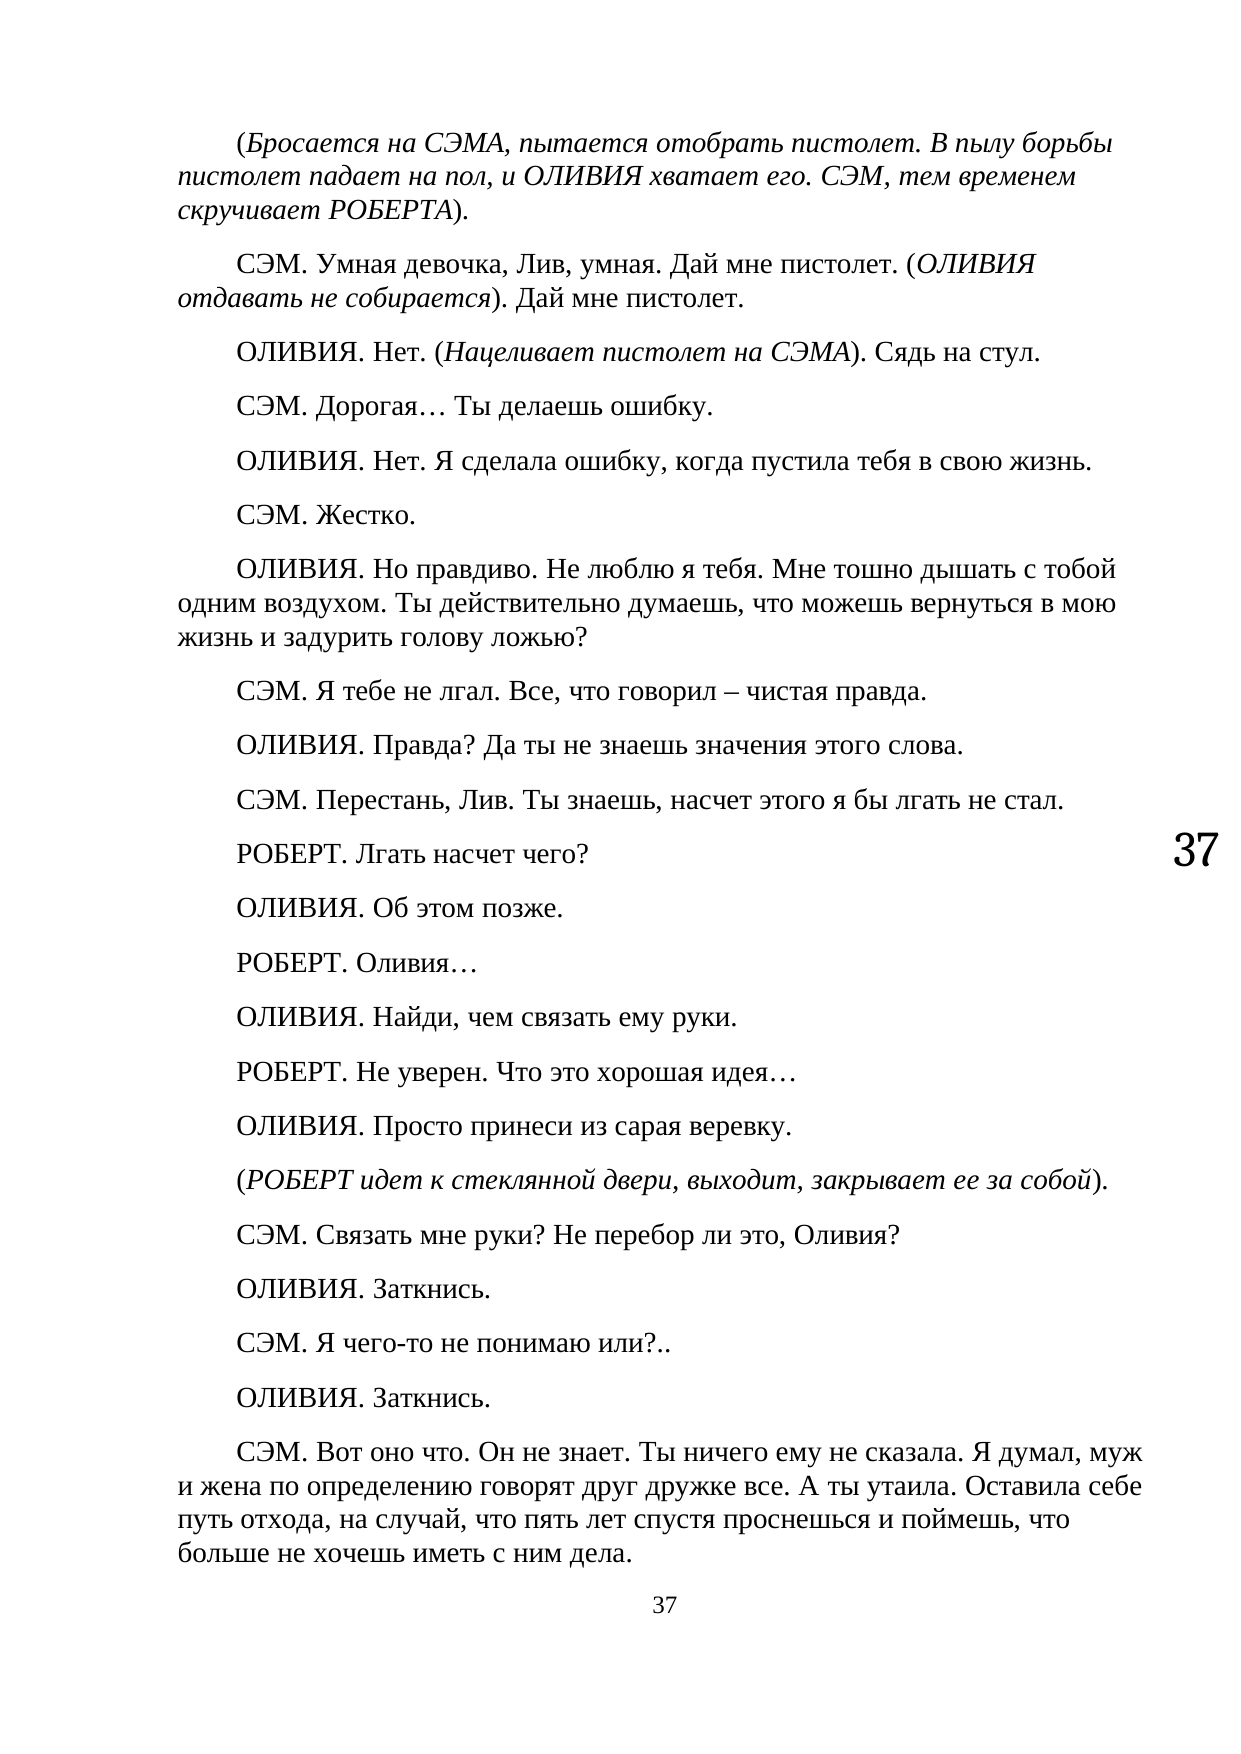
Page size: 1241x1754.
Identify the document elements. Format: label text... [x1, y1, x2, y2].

text ОЛИВИЯ. Заткнись. [177, 1271, 1152, 1305]
text СЭМ. Связать мне руки? Не перебор ли это, Оливия? [177, 1217, 1152, 1251]
text СЭМ. Умная девочка, Лив, умная. Дай мне пистолет. (ОЛИВИЯ отдавать не собирается). Дай мне пистолет. [177, 246, 1152, 313]
text ОЛИВИЯ. Нет. Я сделала ошибку, когда пустила тебя в свою жизнь. [177, 443, 1152, 477]
text ОЛИВИЯ. Заткнись. [177, 1380, 1152, 1414]
text РОБЕРТ. Оливия… [177, 945, 1152, 979]
text ОЛИВИЯ. Просто принеси из сарая веревку. [177, 1108, 1152, 1142]
text СЭМ. Я чего-то не понимаю или?.. [177, 1326, 1152, 1359]
text (РОБЕРТ идет к стеклянной двери, выходит, закрывает ее за собой). [177, 1163, 1152, 1196]
text СЭМ. Перестань, Лив. Ты знаешь, насчет этого я бы лгать не стал. [177, 782, 1152, 816]
text РОБЕРТ. Не уверен. Что это хорошая идея… [177, 1054, 1152, 1087]
text СЭМ. Вот оно что. Он не знает. Ты ничего ему не сказала. Я думал, муж и жена по определению говорят друг дружке все. А ты утаила. Оставила себе путь отхода, на случай, что пять лет спустя проснешься и поймешь, что больше не хочешь иметь с ним дела. [177, 1434, 1152, 1569]
text СЭМ. Дорогая… Ты делаешь ошибку. [177, 389, 1152, 422]
text (Бросается на СЭМА, пытается отобрать пистолет. В пылу борьбы пистолет падает на пол, и ОЛИВИЯ хватает его. СЭМ, тем временем скручивает РОБЕРТА). [177, 125, 1152, 226]
text РОБЕРТ. Лгать насчет чего? [177, 836, 1152, 870]
text СЭМ. Жестко. [177, 497, 1152, 531]
text СЭМ. Я тебе не лгал. Все, что говорил – чистая правда. [177, 673, 1152, 707]
text ОЛИВИЯ. Но правдиво. Не люблю я тебя. Мне тошно дышать с тобой одним воздухом. Ты действительно думаешь, что можешь вернуться в мою жизнь и задурить голову ложью? [177, 552, 1152, 652]
text ОЛИВИЯ. Нет. (Нацеливает пистолет на СЭМА). Сядь на стул. [177, 334, 1152, 368]
text ОЛИВИЯ. Правда? Да ты не знаешь значения этого слова. [177, 728, 1152, 761]
text ОЛИВИЯ. Найди, чем связать ему руки. [177, 999, 1152, 1033]
text ОЛИВИЯ. Об этом позже. [177, 891, 1152, 924]
